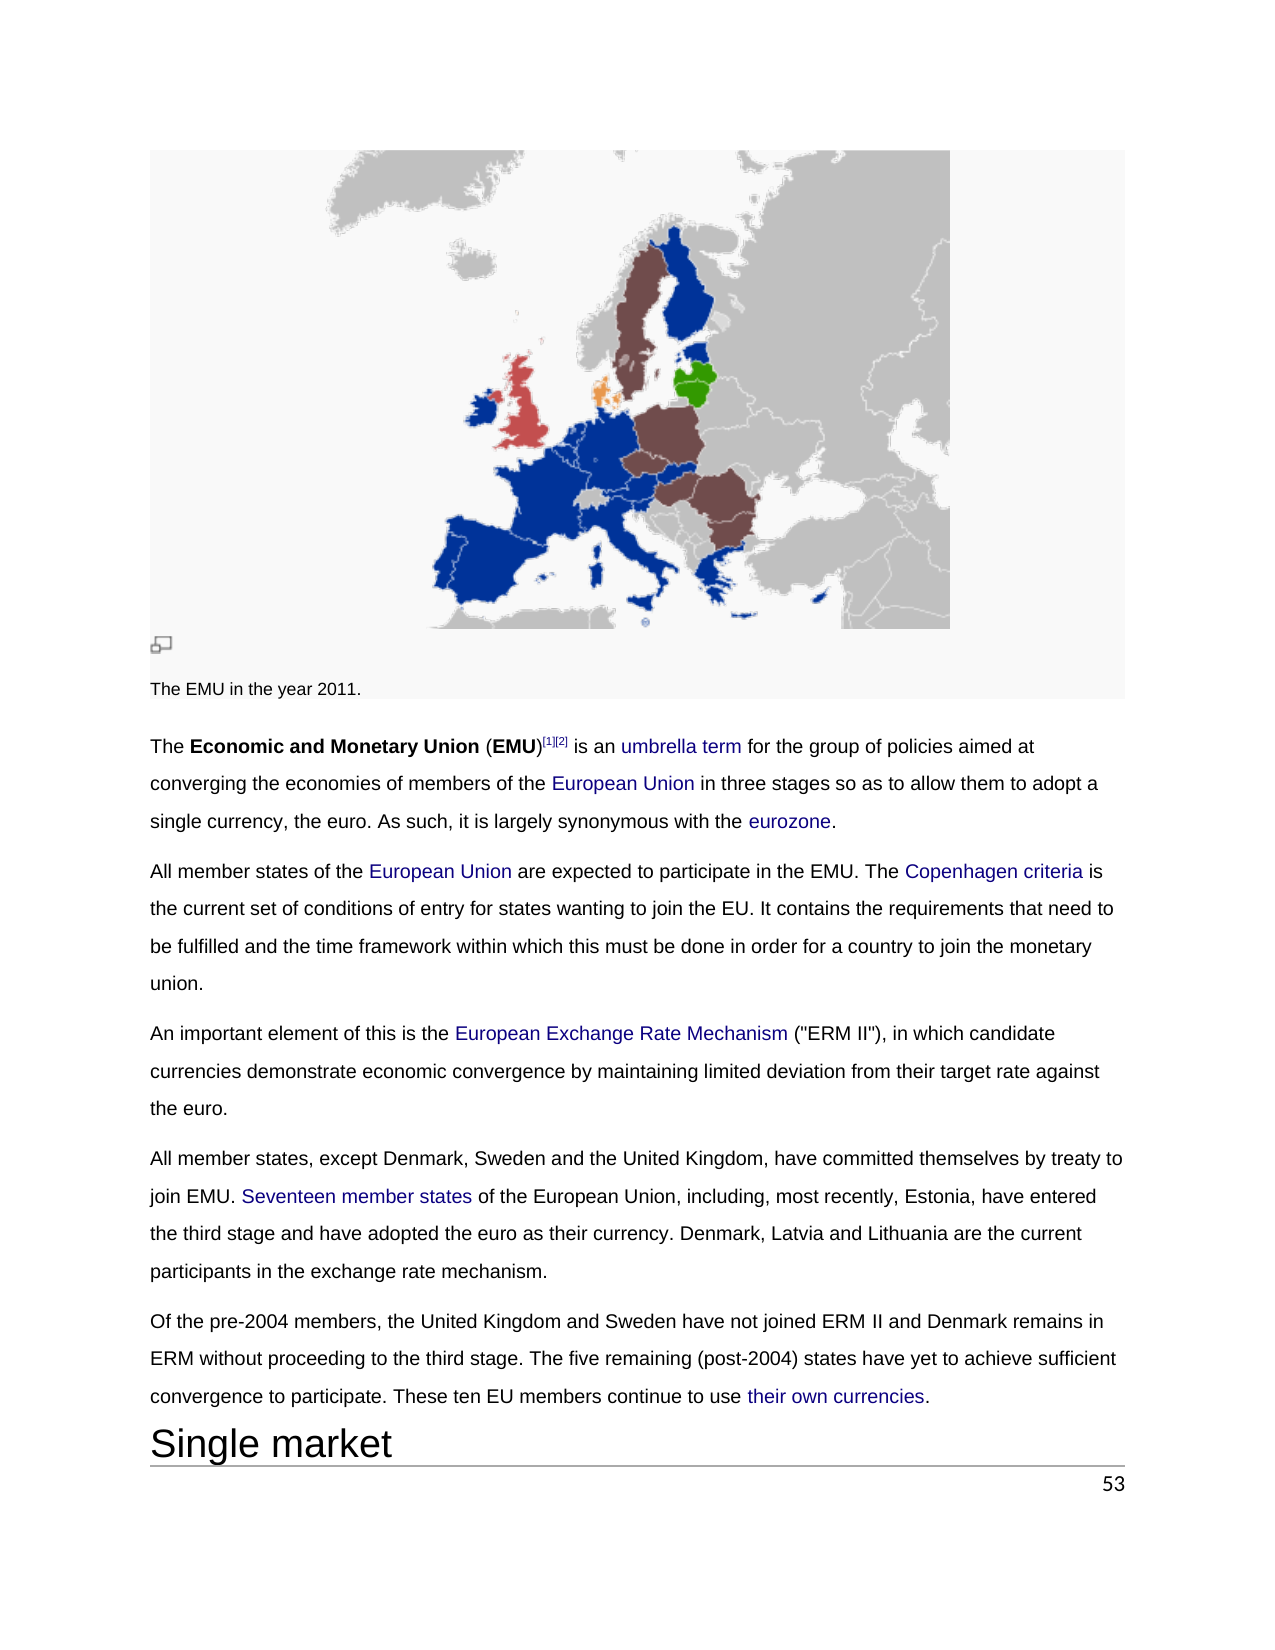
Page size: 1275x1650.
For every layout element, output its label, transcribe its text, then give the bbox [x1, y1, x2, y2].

text The EMU in the year 2011. [150, 664, 1125, 699]
text Single market [150, 1420, 1125, 1465]
text All member states, except Denmark, Sweden and the United Kingdom, have committed themselves by treaty to join EMU. Seventeen member states of the European Union, including, most recently, Estonia, have entered the third stage and have adopted the euro as their currency. Denmark, Latvia and Lithuania are the current participants in the exchange rate mechanism. [150, 1132, 1125, 1282]
text All member states of the European Union are expected to participate in the EMU. The Copenhagen criteria is the current set of conditions of entry for states wanting to join the EU. It contains the requirements that need to be fulfilled and the time framework within which this must be done in order for a country to join the monetary union. [150, 845, 1125, 995]
text The Economic and Monetary Union (EMU)[1][2] is an umbrella term for the group of policies aimed at converging the economies of members of the European Union in three stages so as to allow them to adopt a single currency, the euro. As such, it is largely synonymous with the eurozone. [150, 720, 1125, 832]
text An important element of this is the European Exchange Rate Mechanism ("ERM II"), in which candidate currencies demonstrate economic convergence by maintaining limited deviation from their target rate against the euro. [150, 1007, 1125, 1120]
picture [325, 150, 950, 629]
text Of the pre-2004 members, the United Kingdom and Sweden have not joined ERM II and Denmark remains in ERM without proceeding to the third stage. The five remaining (post-2004) states have yet to achieve sufficient convergence to participate. These ten EU members continue to use their own currencies. [150, 1295, 1125, 1407]
picture [150, 636, 173, 654]
